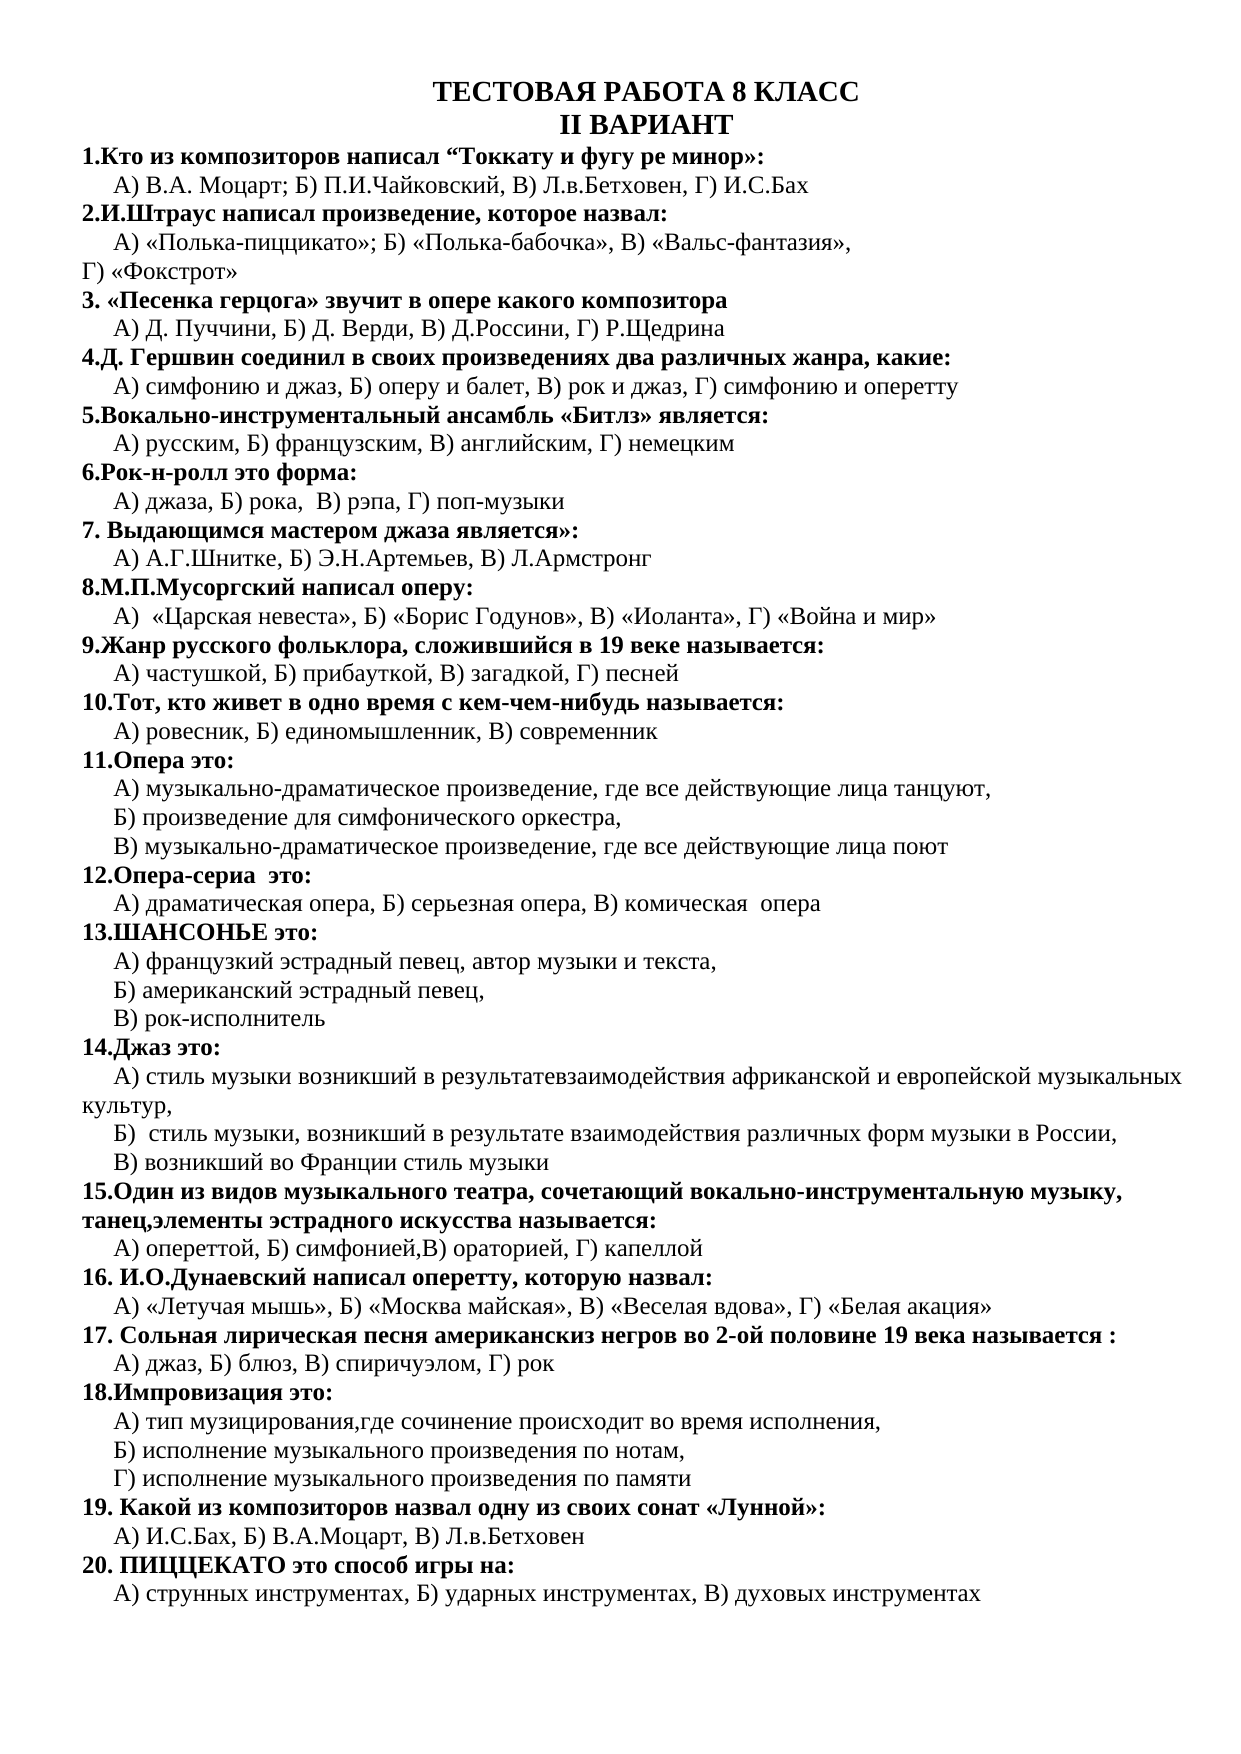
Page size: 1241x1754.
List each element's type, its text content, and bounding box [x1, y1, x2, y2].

text 1.Кто из композиторов написал “Токкату и фугу ре минор»: [82, 141, 1211, 170]
text 12.Опера-сериа это: [82, 860, 1211, 888]
text 8.М.П.Мусоргский написал оперу: [82, 572, 1211, 601]
text 14.Джаз это: [82, 1032, 1211, 1061]
text А) частушкой, Б) прибауткой, В) загадкой, Г) песней [82, 658, 1211, 687]
text 4.Д. Гершвин соединил в своих произведениях два различных жанра, какие: [82, 342, 1211, 371]
text А) ровесник, Б) единомышленник, В) современник [82, 716, 1211, 745]
text А) русским, Б) французским, В) английским, Г) немецким [82, 428, 1211, 457]
text А) тип музицирования,где сочинение происходит во время исполнения, [82, 1406, 1211, 1435]
text А) стиль музыки возникший в результатевзаимодействия африканской и европейской музыкальных культур, [82, 1061, 1211, 1118]
text 7. Выдающимся мастером джаза является»: [82, 515, 1211, 543]
text 9.Жанр русского фольклора, сложившийся в 19 веке называется: [82, 630, 1211, 658]
text 15.Один из видов музыкального театра, сочетающий вокально-инструментальную музыку, танец,элементы эстрадного искусства называется: [82, 1176, 1211, 1233]
text Г) «Фокстрот» [82, 256, 1211, 285]
text 13.ШАНСОНЬЕ это: [82, 917, 1211, 946]
text А) джаз, Б) блюз, В) спиричуэлом, Г) рок [82, 1348, 1211, 1377]
text 5.Вокально-инструментальный ансамбль «Битлз» является: [82, 400, 1211, 428]
text В) музыкально-драматическое произведение, где все действующие лица поют [82, 831, 1211, 860]
text Б) американский эстрадный певец, [82, 975, 1211, 1003]
text ТЕСТОВАЯ РАБОТА 8 КЛАСС [82, 74, 1211, 107]
text А) «Полька-пиццикато»; Б) «Полька-бабочка», В) «Вальс-фантазия», [82, 227, 1211, 256]
text 2.И.Штраус написал произведение, которое назвал: [82, 198, 1211, 227]
text А) драматическая опера, Б) серьезная опера, В) комическая опера [82, 888, 1211, 917]
text Г) исполнение музыкального произведения по памяти [82, 1463, 1211, 1492]
text А) опереттой, Б) симфонией,В) ораторией, Г) капеллой [82, 1233, 1211, 1262]
text В) рок-исполнитель [82, 1003, 1211, 1032]
text А) симфонию и джаз, Б) оперу и балет, В) рок и джаз, Г) симфонию и оперетту [82, 371, 1211, 400]
text 20. ПИЦЦЕКАТО это способ игры на: [44, 1550, 1211, 1578]
text А) «Царская невеста», Б) «Борис Годунов», В) «Иоланта», Г) «Война и мир» [82, 601, 1211, 630]
text II ВАРИАНТ [82, 107, 1211, 141]
text В) возникший во Франции стиль музыки [82, 1147, 1211, 1176]
text 10.Тот, кто живет в одно время с кем-чем-нибудь называется: [82, 687, 1211, 716]
text А) джаза, Б) рока, В) рэпа, Г) поп-музыки [82, 486, 1211, 515]
text А) И.С.Бах, Б) В.А.Моцарт, В) Л.в.Бетховен [82, 1521, 1211, 1550]
text 19. Какой из композиторов назвал одну из своих сонат «Лунной»: [82, 1492, 1211, 1521]
text А) «Летучая мышь», Б) «Москва майская», В) «Веселая вдова», Г) «Белая акация» [82, 1291, 1211, 1320]
text А) В.А. Моцарт; Б) П.И.Чайковский, В) Л.в.Бетховен, Г) И.С.Бах [82, 170, 1211, 198]
text 16. И.О.Дунаевский написал оперетту, которую назвал: [82, 1262, 1211, 1291]
text А) Д. Пуччини, Б) Д. Верди, В) Д.Россини, Г) Р.Щедрина [82, 313, 1211, 342]
text Б) исполнение музыкального произведения по нотам, [82, 1435, 1211, 1463]
text 17. Сольная лирическая песня американскиз негров во 2-ой половине 19 века называется : [82, 1320, 1211, 1348]
text А) музыкально-драматическое произведение, где все действующие лица танцуют, [82, 773, 1211, 802]
text 11.Опера это: [82, 745, 1211, 773]
text Б) произведение для симфонического оркестра, [82, 802, 1211, 831]
text А) А.Г.Шнитке, Б) Э.Н.Артемьев, В) Л.Армстронг [82, 543, 1211, 572]
text А) французкий эстрадный певец, автор музыки и текста, [82, 946, 1211, 975]
text 6.Рок-н-ролл это форма: [82, 457, 1211, 486]
text Б) стиль музыки, возникший в результате взаимодействия различных форм музыки в России, [82, 1118, 1211, 1147]
text А) струнных инструментах, Б) ударных инструментах, В) духовых инструментах [44, 1578, 1211, 1607]
text 3. «Песенка герцога» звучит в опере какого композитора [82, 285, 1211, 313]
text 18.Импровизация это: [82, 1377, 1211, 1406]
